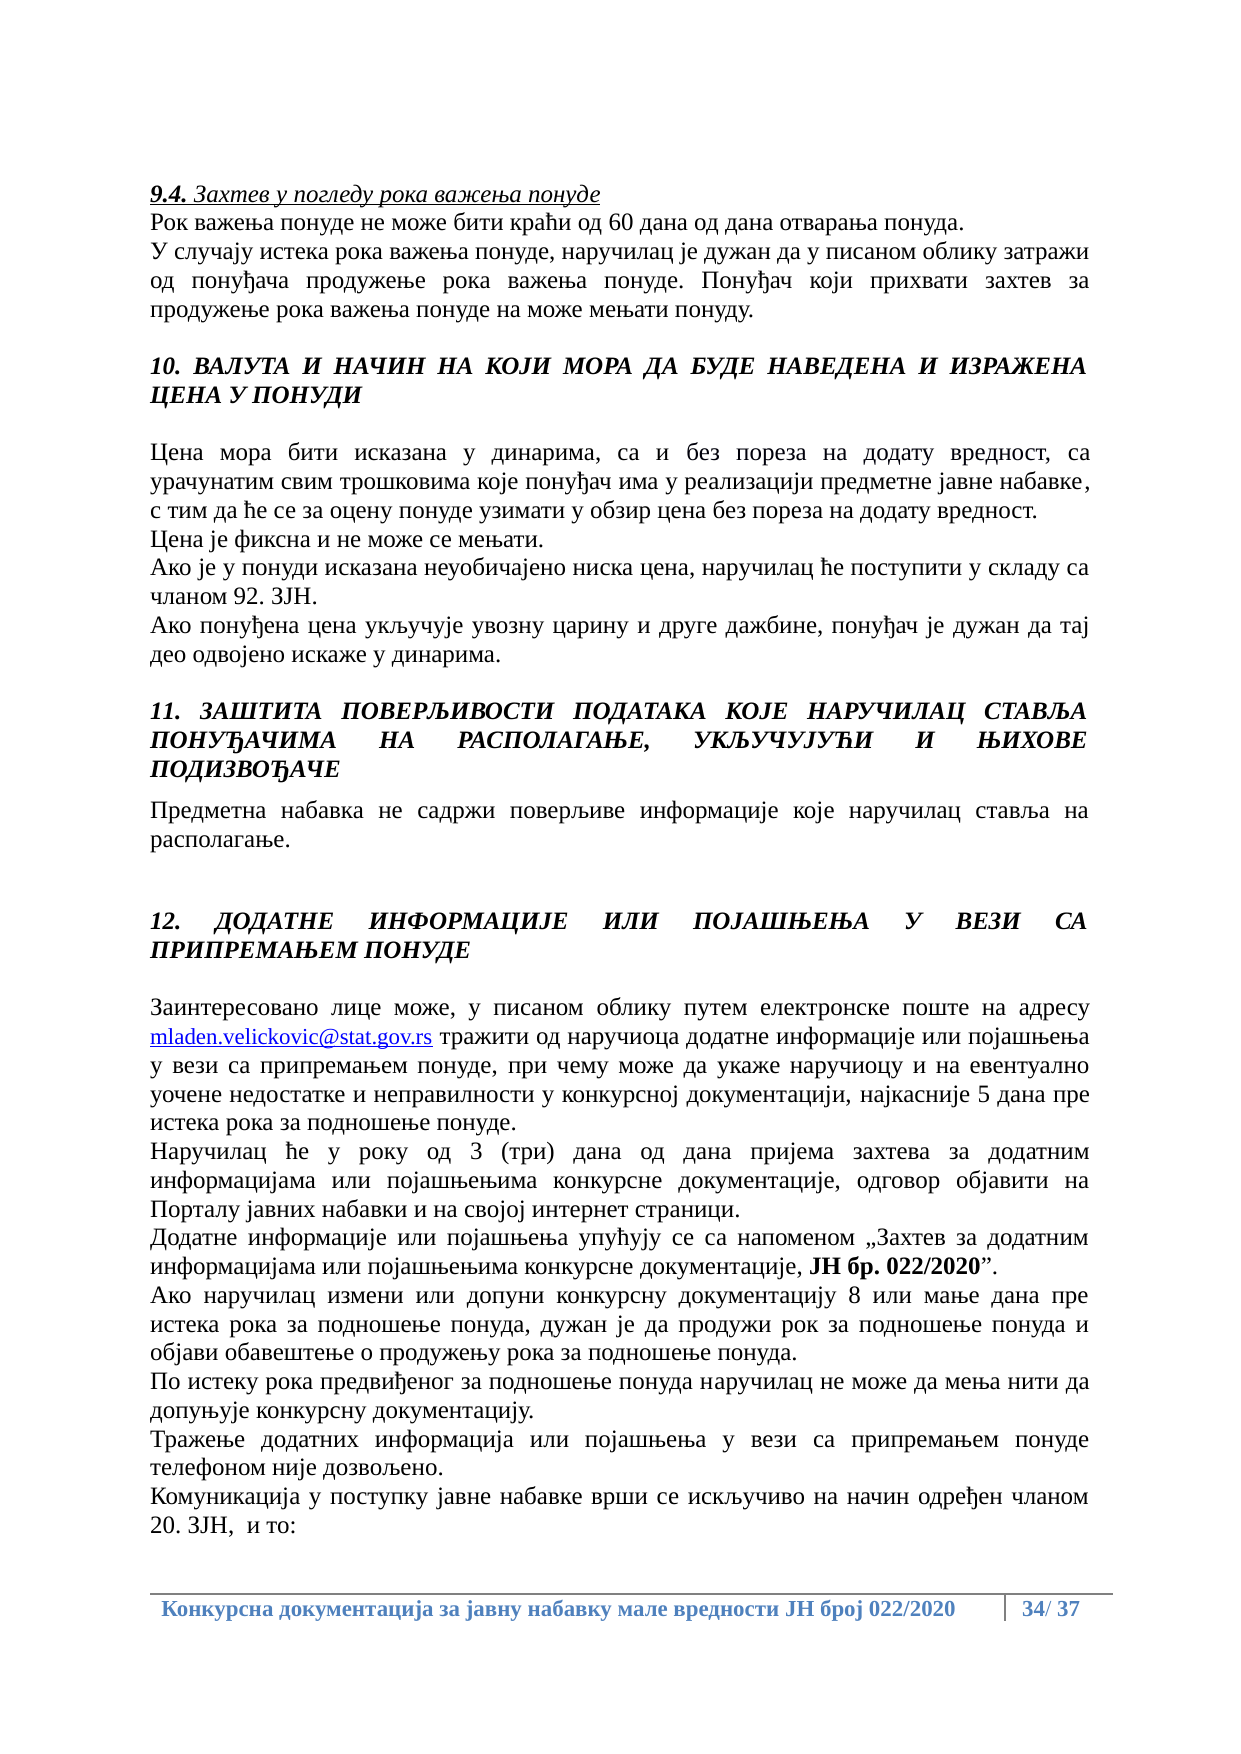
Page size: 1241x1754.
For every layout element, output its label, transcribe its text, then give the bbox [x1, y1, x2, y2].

text Наручилац ће у року од 3 (три) дана од дана пријема захтева за додатним информацијама или појашњењима конкурсне документације, одговор објавити на Порталу јавних набавки и на својој интернет страници. [150, 1136, 1090, 1222]
text Рок важења понуде не може бити краћи од 60 дана од дана отварања понуда. [150, 207, 1090, 236]
text По истеку рока предвиђеног за подношење понуда наручилац не може да мења нити да допуњује конкурсну документацију. [150, 1366, 1090, 1424]
text Тражење додатних информација или појашњења у вези са припремањем понуде телефоном није дозвољено. [150, 1424, 1090, 1481]
text 12. ДОДАТНЕ ИНФОРМАЦИЈЕ ИЛИ ПОЈАШЊЕЊА У ВЕЗИ СА ПРИПРЕМАЊЕМ ПОНУДЕ [150, 906, 1090, 964]
text 9.4. Захтев у погледу рока важења понуде [150, 179, 1090, 207]
text Додатне информације или појашњења упућују се са напоменом „Захтев за додатним информацијама или појашњењима конкурсне документације, ЈН бр. 022/2020”. [150, 1222, 1090, 1280]
text Комуникација у поступку јавне набавке врши се искључиво на начин одређен чланом 20. ЗЈН, и то: [150, 1481, 1090, 1539]
text Цена мора бити исказана у динарима, са и без пореза на додату вредност, са урачунатим свим трошковима које понуђач има у реализацији предметне јавне набавке, с тим да ће се за оцену понуде узимати у обзир цена без пореза на додату вредност. [150, 437, 1090, 524]
text Ако наручилац измени или допуни конкурсну документацију 8 или мање дана пре истека рока за подношење понуда, дужан је да продужи рок за подношење понуда и објави обавештење о продужењу рока за подношење понуда. [150, 1280, 1090, 1366]
text Цена је фиксна и не може се мењати. [150, 524, 1090, 552]
text 10. ВАЛУТА И НАЧИН НА КОЈИ МОРА ДА БУДЕ НАВЕДЕНА И ИЗРАЖЕНА ЦЕНА У ПОНУДИ [150, 351, 1090, 409]
text Ако понуђена цена укључује увозну царину и друге дажбине, понуђач је дужан да тај део одвојено искаже у динарима. [150, 610, 1090, 667]
text Заинтересовано лице може, у писаном облику путем електронске поште на адресу mladen.velickovic@stat.gov.rs тражити од наручиоца додатне информације или појашњења у вези са припремањем понуде, при чему може да укаже наручиоцу и на евентуално уочене недостатке и неправилности у конкурсној документацији, најкасније 5 дана пре истека рока за подношење понуде. [150, 992, 1090, 1136]
text Ако је у понуди исказана неуобичајено ниска цена, наручилац ће поступити у складу са чланом 92. ЗЈН. [150, 552, 1090, 610]
text У случају истека рока важења понуде, наручилац је дужан да у писаном облику затражи од понуђача продужење рока важења понуде. Понуђач који прихвати захтев за продужење рока важења понуде на може мењати понуду. [150, 236, 1090, 322]
text Предметна набавка не садржи поверљиве информације које наручилац ставља на располагање. [150, 795, 1090, 852]
text 11. ЗАШТИТА ПОВЕРЉИВОСТИ ПОДАТАКА КОЈЕ НАРУЧИЛАЦ СТАВЉА ПОНУЂАЧИМА НА РАСПОЛАГАЊЕ, УКЉУЧУЈУЋИ И ЊИХОВЕ ПОДИЗВОЂАЧЕ [150, 696, 1090, 782]
